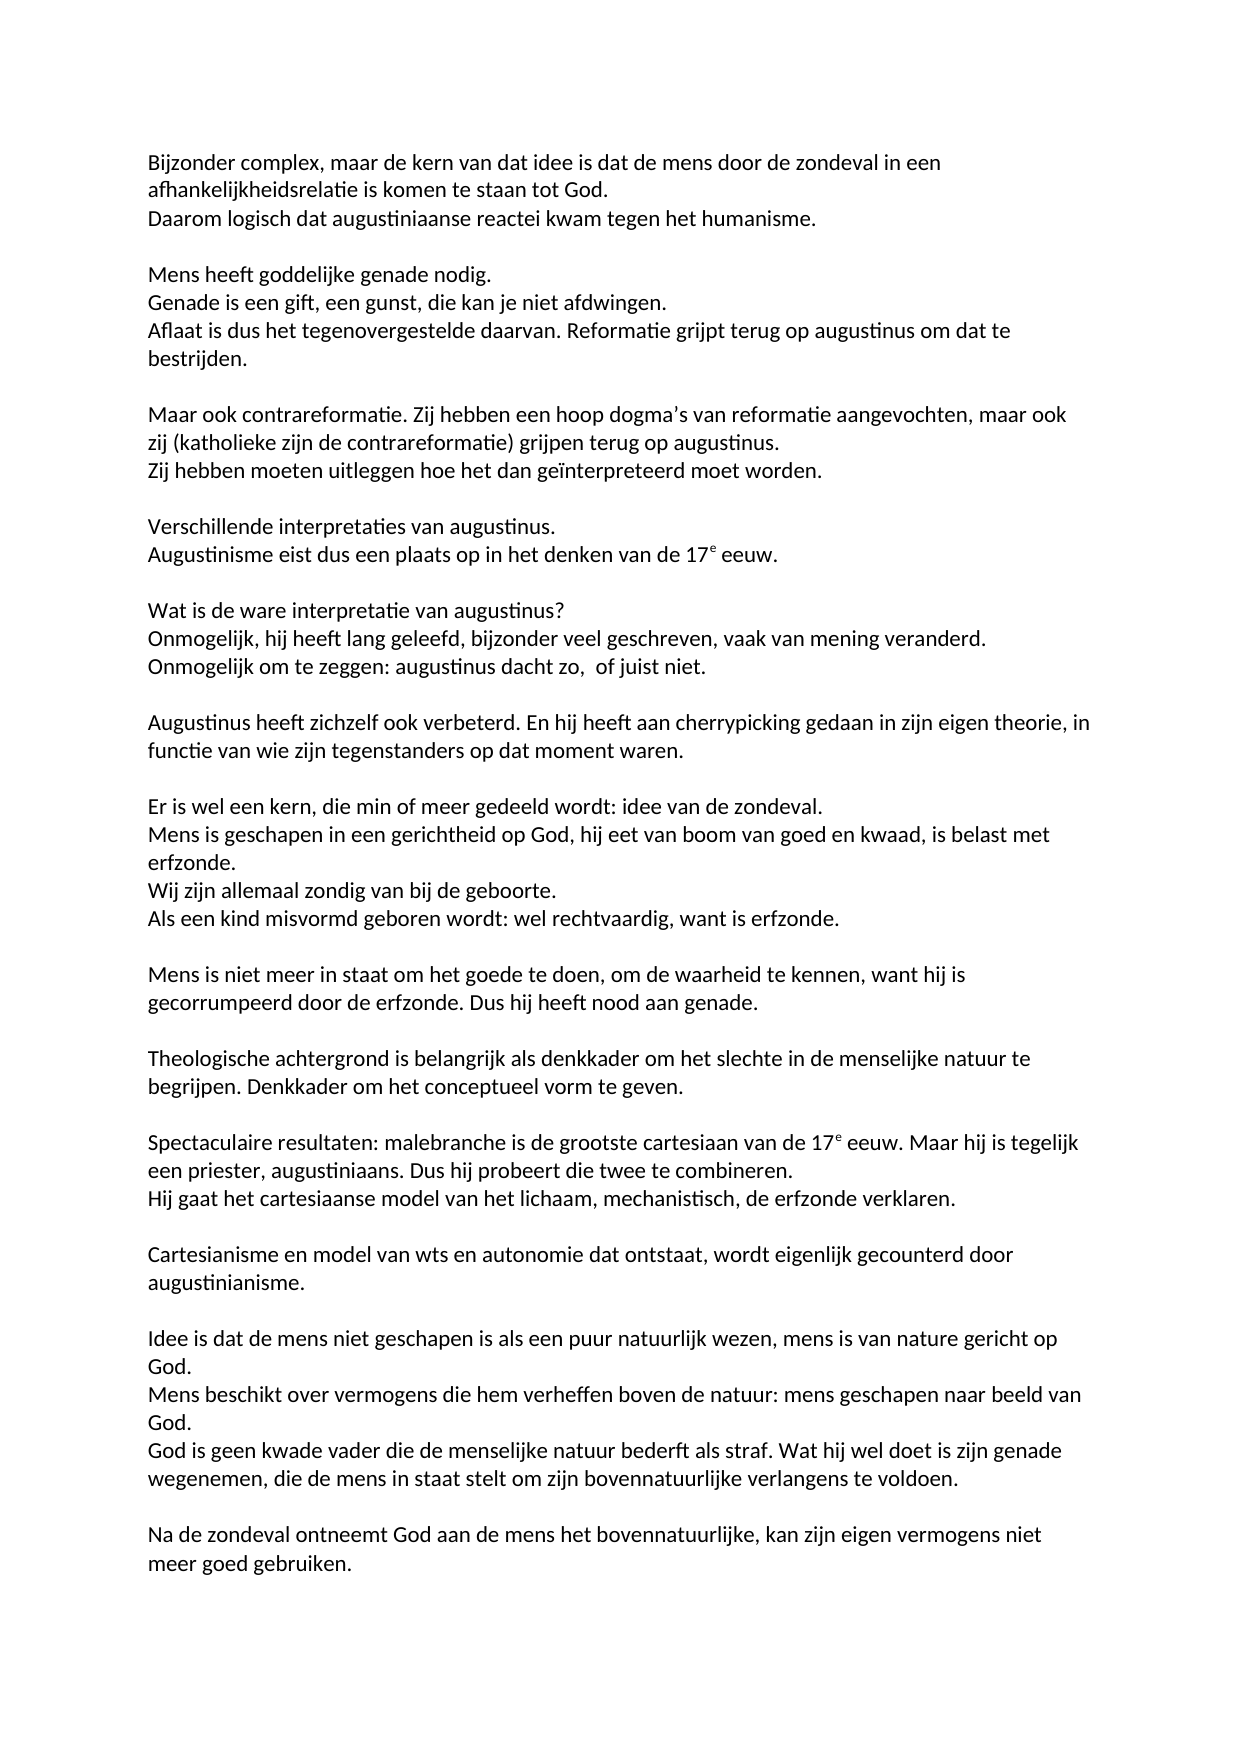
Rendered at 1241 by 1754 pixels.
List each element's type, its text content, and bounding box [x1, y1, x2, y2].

text Genade is een gift, een gunst, die kan je niet afdwingen. [148, 288, 1093, 316]
text God is geen kwade vader die de menselijke natuur bederft als straf. Wat hij wel doet is zijn genade wegenemen, die de mens in staat stelt om zijn bovennatuurlijke verlangens te voldoen. [148, 1437, 1093, 1493]
text Er is wel een kern, die min of meer gedeeld wordt: idee van de zondeval. [148, 792, 1093, 820]
text Wij zijn allemaal zondig van bij de geboorte. [148, 876, 1093, 904]
text Idee is dat de mens niet geschapen is als een puur natuurlijk wezen, mens is van nature gericht op God. [148, 1324, 1093, 1381]
text Onmogelijk, hij heeft lang geleefd, bijzonder veel geschreven, vaak van mening veranderd. Onmogelijk om te zeggen: augustinus dacht zo, of juist niet. [148, 624, 1093, 680]
text Verschillende interpretaties van augustinus. [148, 512, 1093, 540]
text Theologische achtergrond is belangrijk als denkkader om het slechte in de menselijke natuur te begrijpen. Denkkader om het conceptueel vorm te geven. [148, 1044, 1093, 1100]
text Augustinisme eist dus een plaats op in het denken van de 17e eeuw. [148, 540, 1093, 568]
text Augustinus heeft zichzelf ook verbeterd. En hij heeft aan cherrypicking gedaan in zijn eigen theorie, in functie van wie zijn tegenstanders op dat moment waren. [148, 708, 1093, 764]
text Mens is niet meer in staat om het goede te doen, om de waarheid te kennen, want hij is gecorrumpeerd door de erfzonde. Dus hij heeft nood aan genade. [148, 960, 1093, 1016]
text Mens is geschapen in een gerichtheid op God, hij eet van boom van goed en kwaad, is belast met erfzonde. [148, 820, 1093, 876]
text Maar ook contrareformatie. Zij hebben een hoop dogma’s van reformatie aangevochten, maar ook zij (katholieke zijn de contrareformatie) grijpen terug op augustinus. [148, 400, 1093, 456]
text Bijzonder complex, maar de kern van dat idee is dat de mens door de zondeval in een afhankelijkheidsrelatie is komen te staan tot God. [148, 148, 1093, 204]
text Hij gaat het cartesiaanse model van het lichaam, mechanistisch, de erfzonde verklaren. [148, 1184, 1093, 1212]
text Mens heeft goddelijke genade nodig. [148, 260, 1093, 288]
text Wat is de ware interpretatie van augustinus? [148, 596, 1093, 624]
text Daarom logisch dat augustiniaanse reactei kwam tegen het humanisme. [148, 204, 1093, 232]
text Cartesianisme en model van wts en autonomie dat ontstaat, wordt eigenlijk gecounterd door augustinianisme. [148, 1240, 1093, 1296]
text Als een kind misvormd geboren wordt: wel rechtvaardig, want is erfzonde. [148, 904, 1093, 932]
text Aflaat is dus het tegenovergestelde daarvan. Reformatie grijpt terug op augustinus om dat te bestrijden. [148, 316, 1093, 372]
text Na de zondeval ontneemt God aan de mens het bovennatuurlijke, kan zijn eigen vermogens niet meer goed gebruiken. [148, 1521, 1093, 1577]
text Mens beschikt over vermogens die hem verheffen boven de natuur: mens geschapen naar beeld van God. [148, 1381, 1093, 1437]
text Spectaculaire resultaten: malebranche is de grootste cartesiaan van de 17e eeuw. Maar hij is tegelijk een priester, augustiniaans. Dus hij probeert die twee te combineren. [148, 1128, 1093, 1184]
text Zij hebben moeten uitleggen hoe het dan geïnterpreteerd moet worden. [148, 456, 1093, 484]
